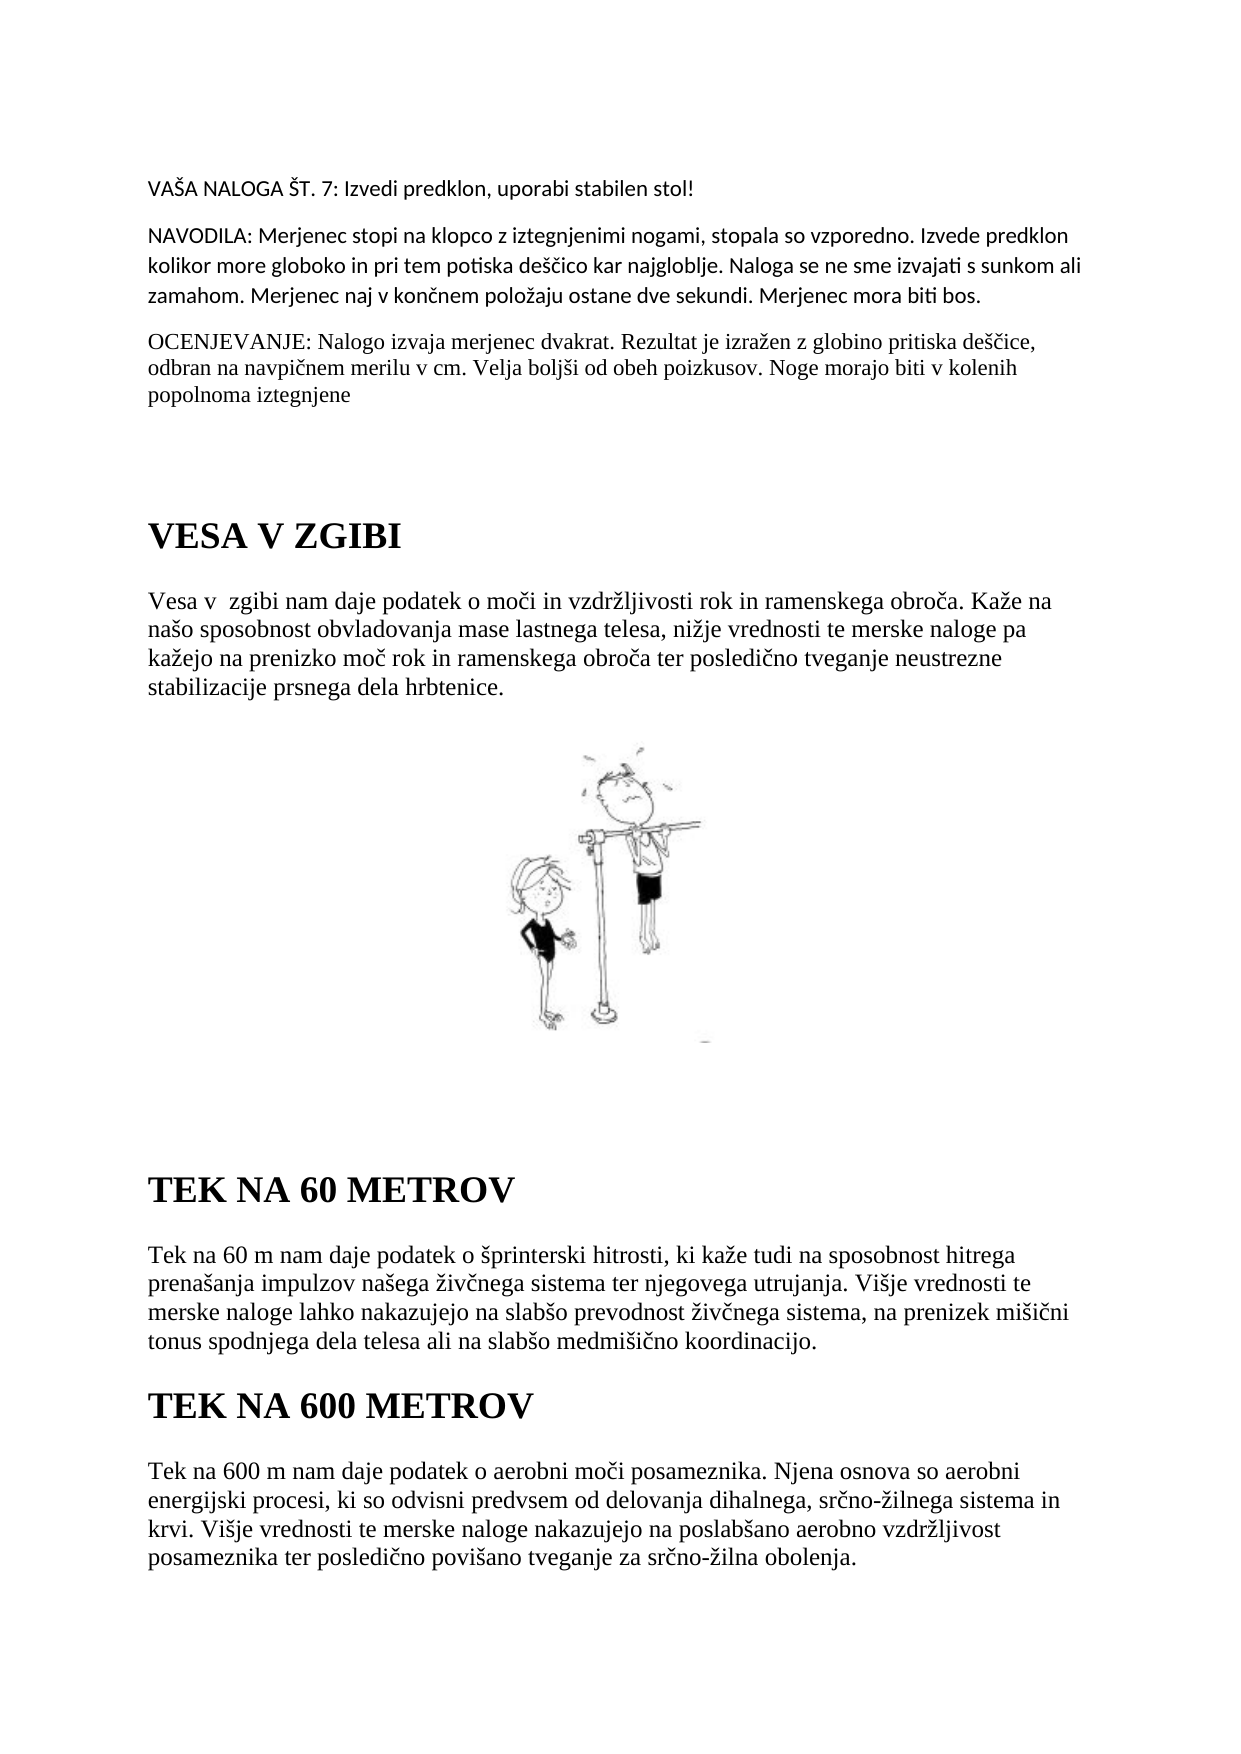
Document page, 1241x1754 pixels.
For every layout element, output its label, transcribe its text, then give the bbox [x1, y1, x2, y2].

text Vesa v zgibi nam daje podatek o moči in vzdržljivosti rok in ramenskega obroča. Kaže na našo sposobnost obvladovanja mase lastnega telesa, nižje vrednosti te merske naloge pa kažejo na prenizko moč rok in ramenskega obroča ter posledično tveganje neustrezne stabilizacije prsnega dela hrbtenice. [148, 586, 1093, 701]
text VESA V ZGIBI [148, 513, 1093, 557]
text NAVODILA: Merjenec stopi na klopco z iztegnjenimi nogami, stopala so vzporedno. Izvede predklon kolikor more globoko in pri tem potiska deščico kar najgloblje. Naloga se ne sme izvajati s sunkom ali zamahom. Merjenec naj v končnem položaju ostane dve sekundi. Merjenec mora biti bos. [148, 221, 1093, 309]
text VAŠA NALOGA ŠT. 7: Izvedi predklon, uporabi stabilen stol! [148, 174, 1093, 202]
text TEK NA 600 METROV [148, 1384, 1093, 1427]
text TEK NA 60 METROV [148, 1167, 1093, 1211]
text Tek na 60 m nam daje podatek o šprinterski hitrosti, ki kaže tudi na sposobnost hitrega prenašanja impulzov našega živčnega sistema ter njegovega utrujanja. Višje vrednosti te merske naloge lahko nakazujejo na slabšo prevodnost živčnega sistema, na prenizek mišični tonus spodnjega dela telesa ali na slabšo medmišično koordinacijo. [148, 1240, 1093, 1355]
text Tek na 600 m nam daje podatek o aerobni moči posameznika. Njena osnova so aerobni energijski procesi, ki so odvisni predvsem od delovanja dihalnega, srčno-žilnega sistema in krvi. Višje vrednosti te merske naloge nakazujejo na poslabšano aerobno vzdržljivost posameznika ter posledično povišano tveganje za srčno-žilna obolenja. [148, 1456, 1093, 1571]
text OCENJEVANJE: Nalogo izvaja merjenec dvakrat. Rezultat je izražen z globino pritiska deščice, odbran na navpičnem merilu v cm. Velja boljši od obeh poizkusov. Noge morajo biti v kolenih popolnoma iztegnjene [148, 328, 1093, 407]
picture [494, 730, 715, 1043]
